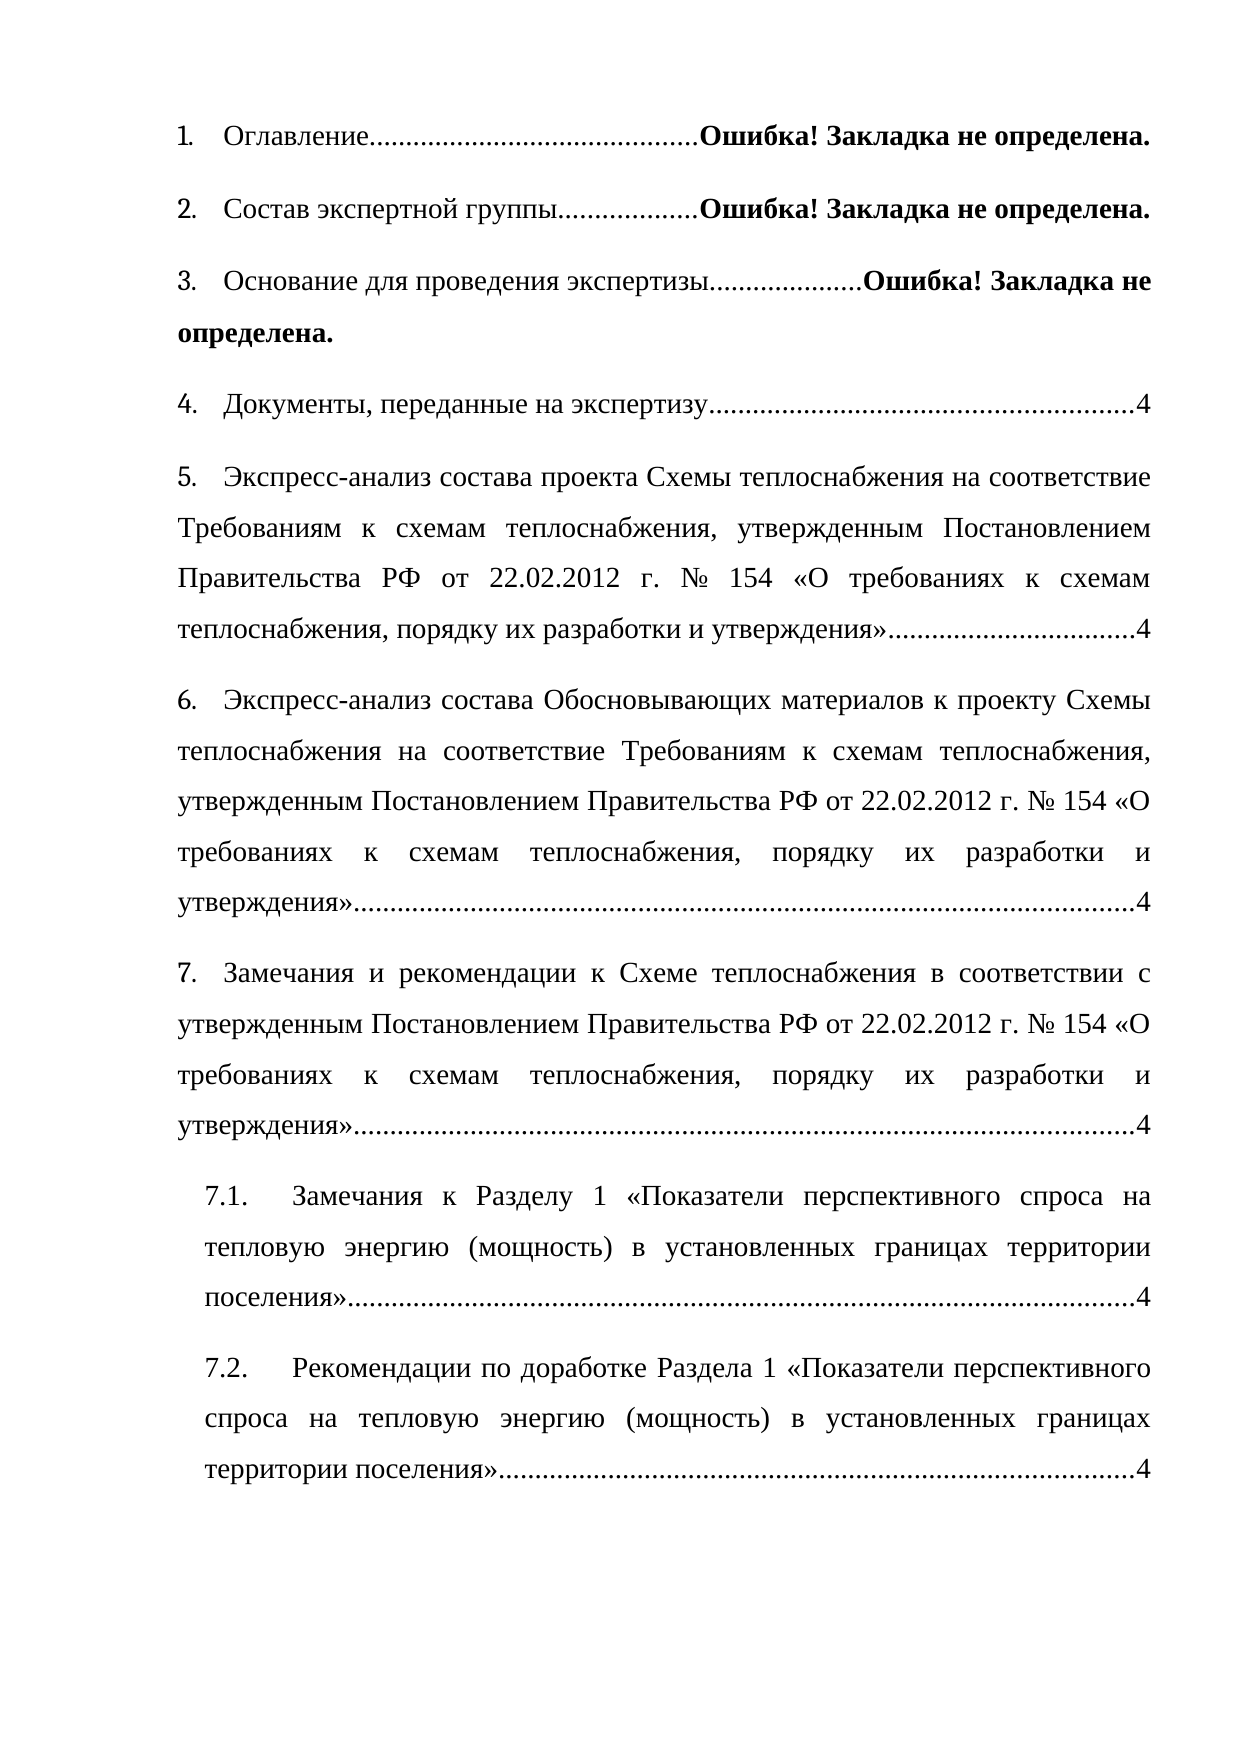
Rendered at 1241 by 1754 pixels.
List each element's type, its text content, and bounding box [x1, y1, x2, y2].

text 7.1. Замечания к Разделу 1 «Показатели перспективного спроса на тепловую энергию (мощность) в установленных границах территории поселения» 4 [204, 1178, 1152, 1313]
text 6. Экспресс-анализ состава Обосновывающих материалов к проекту Схемы теплоснабжения на соответствие Требованиям к схемам теплоснабжения, утвержденным Постановлением Правительства РФ от 22.02.2012 г. № 154 «О требованиях к схемам теплоснабжения, порядку их разработки и утверждения» 4 [177, 682, 1152, 918]
text 1. Оглавление Ошибка! Закладка не определена. [177, 118, 1152, 153]
text 5. Экспресс-анализ состава проекта Схемы теплоснабжения на соответствие Требованиям к схемам теплоснабжения, утвержденным Постановлением Правительства РФ от 22.02.2012 г. № 154 «О требованиях к схемам теплоснабжения, порядку их разработки и утверждения» 4 [177, 459, 1152, 644]
text 7.2. Рекомендации по доработке Раздела 1 «Показатели перспективного спроса на тепловую энергию (мощность) в установленных границах территории поселения» 4 [204, 1350, 1152, 1484]
text 2. Состав экспертной группы Ошибка! Закладка не определена. [177, 191, 1152, 225]
text 4. Документы, переданные на экспертизу 4 [177, 386, 1152, 421]
text 7. Замечания и рекомендации к Схеме теплоснабжения в соответствии с утвержденным Постановлением Правительства РФ от 22.02.2012 г. № 154 «О требованиях к схемам теплоснабжения, порядку их разработки и утверждения» 4 [177, 955, 1152, 1141]
text 3. Основание для проведения экспертизы Ошибка! Закладка не определена. [177, 263, 1152, 348]
